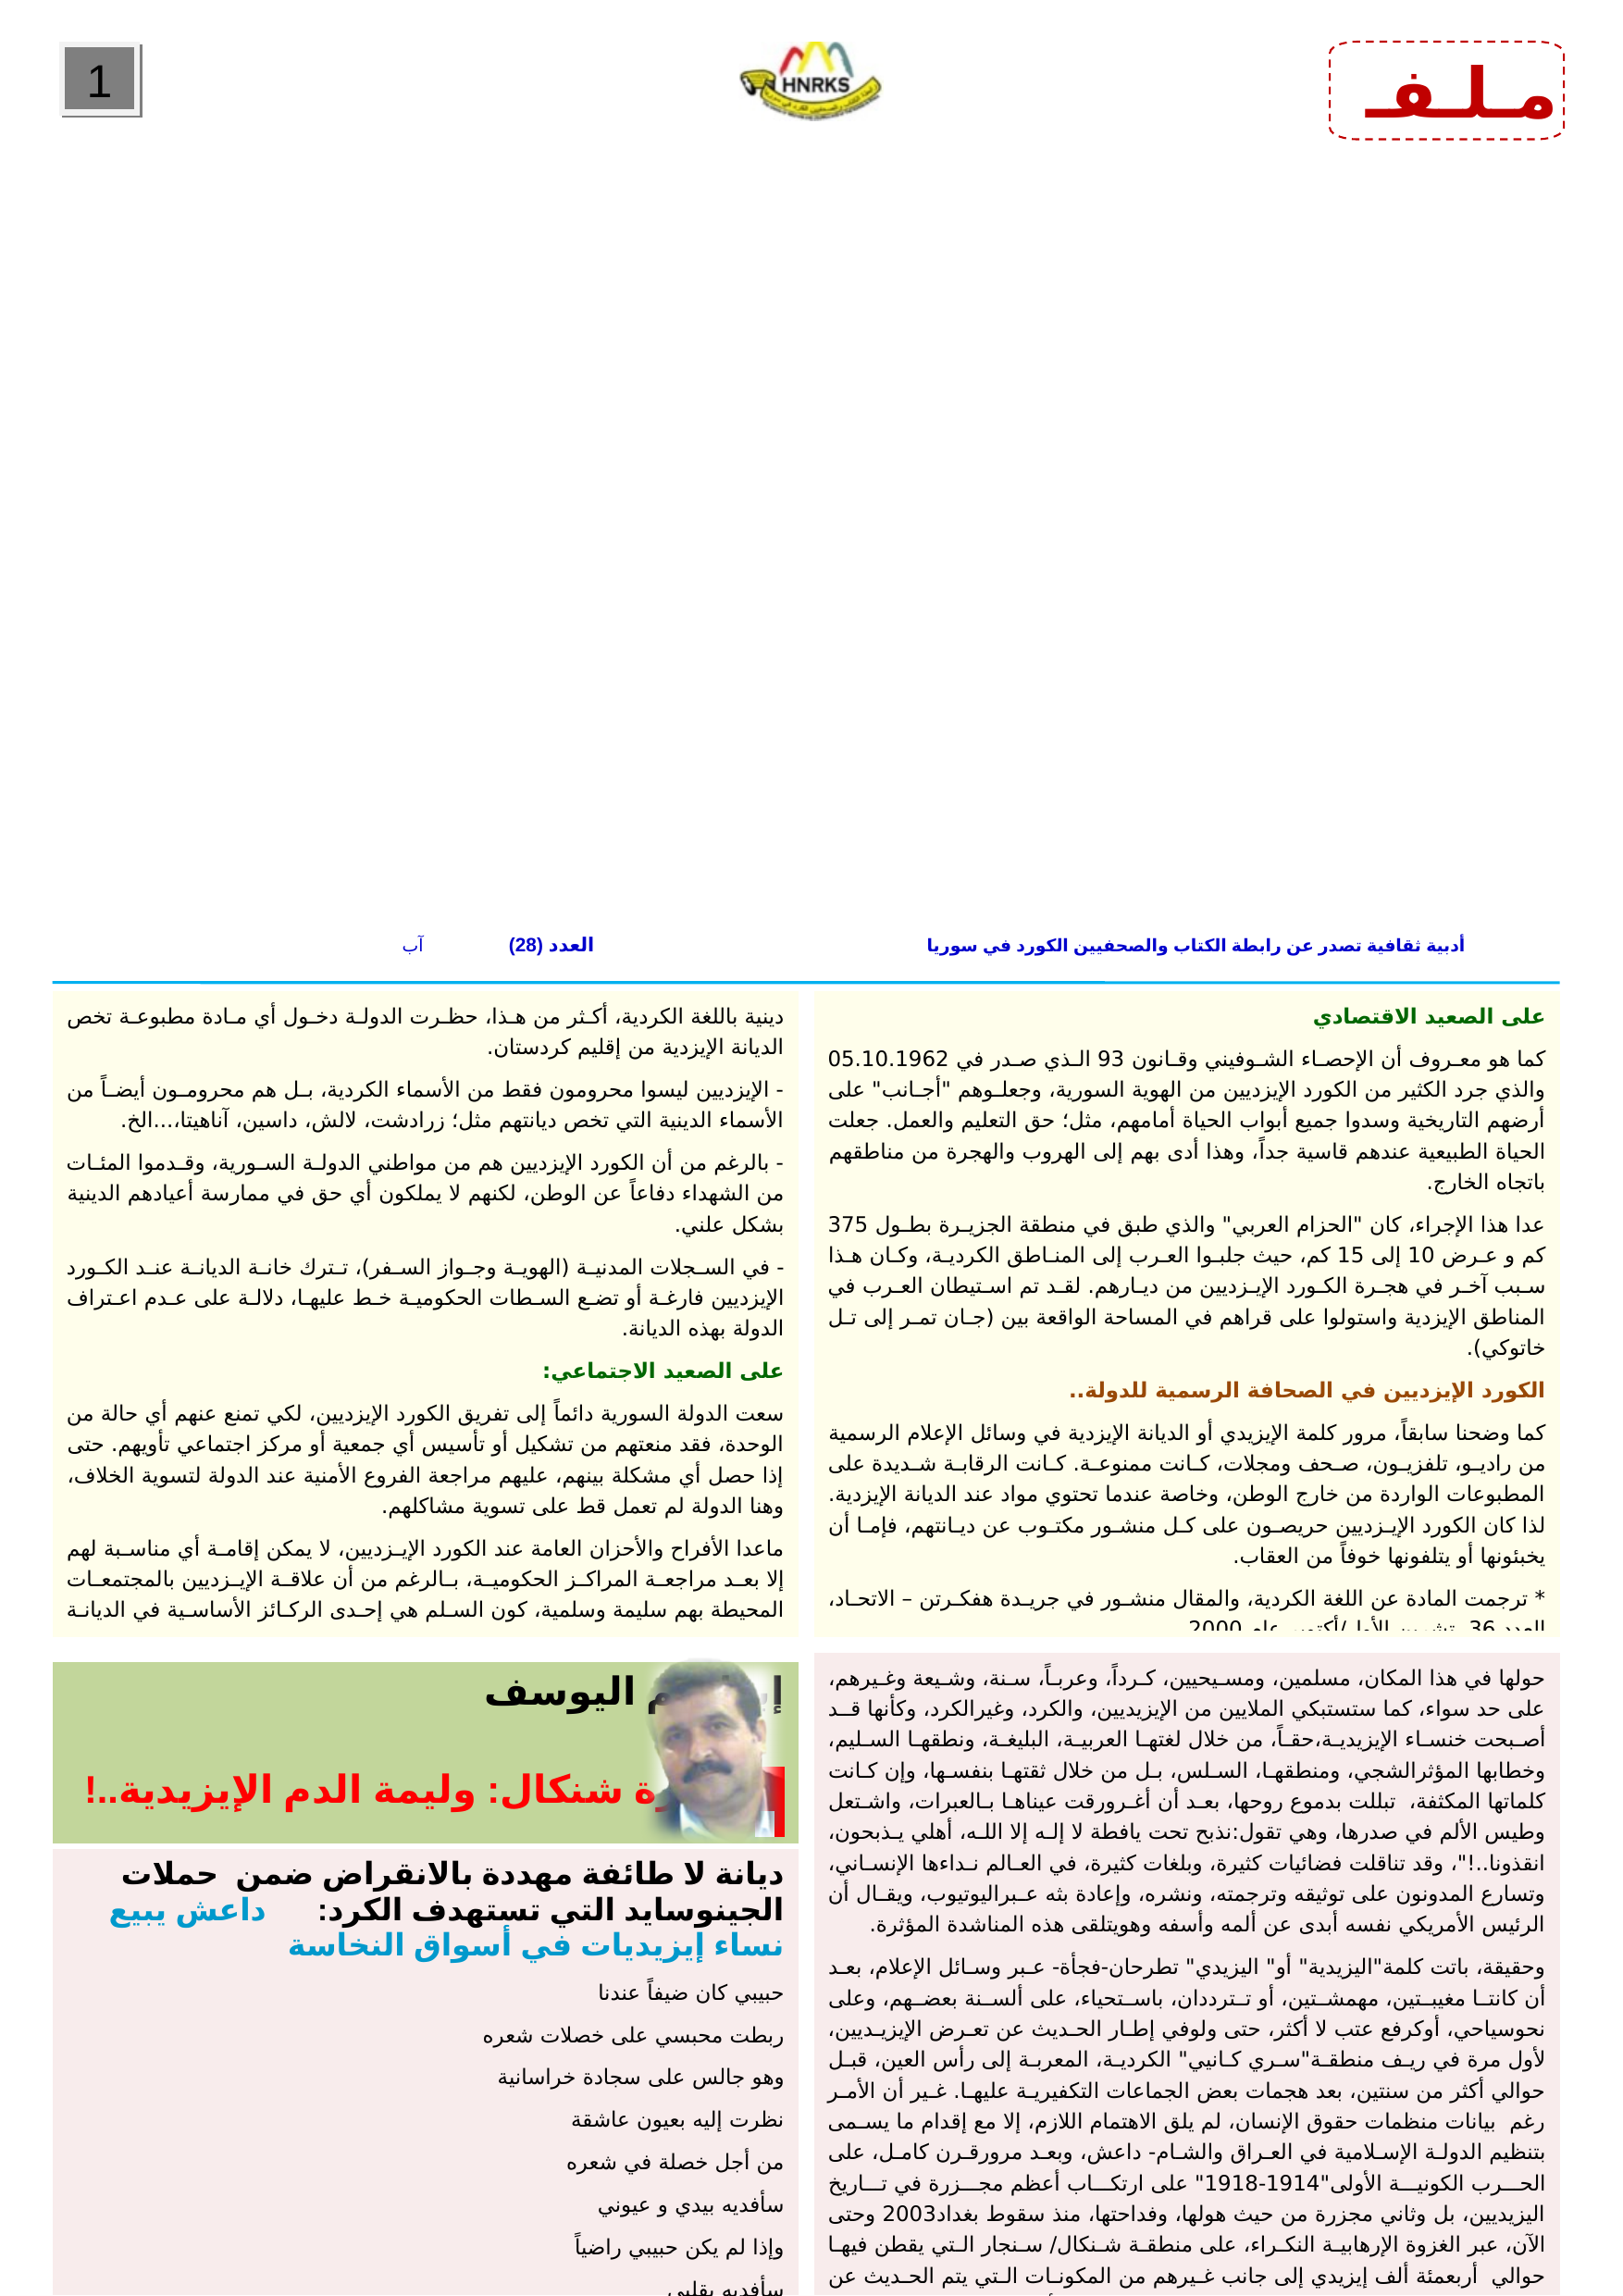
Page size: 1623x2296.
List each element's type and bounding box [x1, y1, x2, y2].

picture [738, 42, 885, 121]
